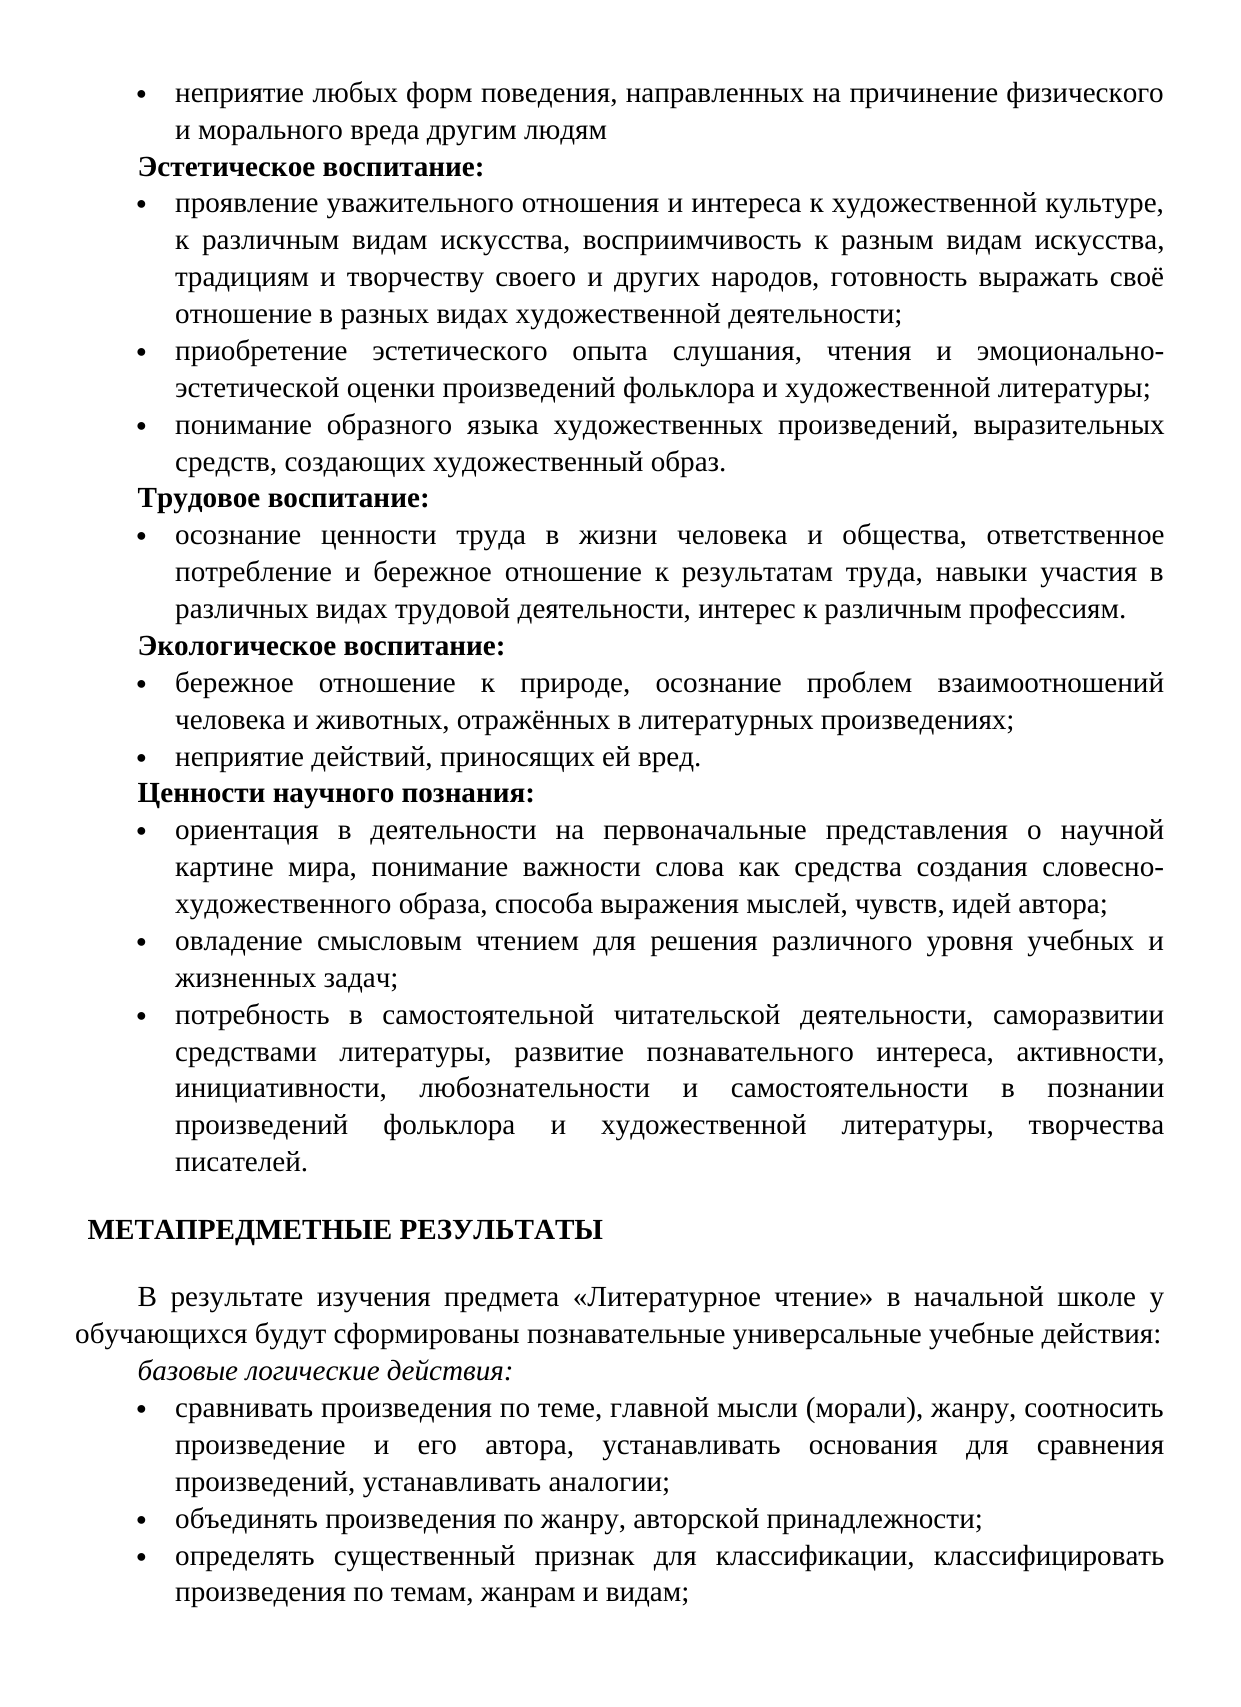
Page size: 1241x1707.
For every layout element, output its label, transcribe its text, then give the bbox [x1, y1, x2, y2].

list проявление уважительного отношения и интереса к художественной культуре, к различным видам искусства, восприимчивость к разным видам искусства, традициям и творчеству своего и других народов, готовность выражать своё отношение в разных видах художественной деятельности; [137, 186, 1165, 330]
text Ценности научного познания: [75, 776, 1165, 809]
list потребность в самостоятельной читательской деятельности, саморазвитии средствами литературы, развитие познавательного интереса, активности, инициативности, любознательности и самостоятельности в познании произведений фольклора и художественной литературы, творчества писателей. [137, 997, 1165, 1178]
list ориентация в деятельности на первоначальные представления о научной картине мира, понимание важности слова как средства создания словесно-художественного образа, способа выражения мыслей, чувств, идей автора; [137, 812, 1165, 920]
text Трудовое воспитание: [75, 481, 1165, 514]
list сравнивать произведения по теме, главной мысли (морали), жанру, соотносить произведение и его автора, устанавливать основания для сравнения произведений, устанавливать аналогии; [137, 1390, 1165, 1497]
list приобретение эстетического опыта слушания, чтения и эмоционально-эстетической оценки произведений фольклора и художественной литературы; [137, 333, 1165, 403]
list неприятие любых форм поведения, направленных на причинение физического и морального вреда другим людям [137, 75, 1165, 145]
list определять существенный признак для классификации, классифицировать произведения по темам, жанрам и видам; [137, 1538, 1165, 1608]
list объединять произведения по жанру, авторской принадлежности; [137, 1501, 1165, 1534]
list овладение смысловым чтением для решения различного уровня учебных и жизненных задач; [137, 923, 1165, 993]
list неприятие действий, приносящих ей вред. [137, 739, 1165, 772]
text МЕТАПРЕДМЕТНЫЕ РЕЗУЛЬТАТЫ [87, 1212, 1165, 1246]
list понимание образного языка художественных произведений, выразительных средств, создающих художественный образ. [137, 407, 1165, 477]
list осознание ценности труда в жизни человека и общества, ответственное потребление и бережное отношение к результатам труда, навыки участия в различных видах трудовой деятельности, интерес к различным профессиям. [137, 517, 1165, 625]
list бережное отношение к природе, осознание проблем взаимоотношений человека и животных, отражённых в литературных произведениях; [137, 665, 1165, 735]
text Экологическое воспитание: [75, 628, 1165, 662]
text Эстетическое воспитание: [75, 149, 1165, 182]
text В результате изучения предмета «Литературное чтение» в начальной школе у обучающихся будут сформированы познавательные универсальные учебные действия: [75, 1279, 1165, 1350]
text базовые логические действия: [75, 1353, 1165, 1387]
